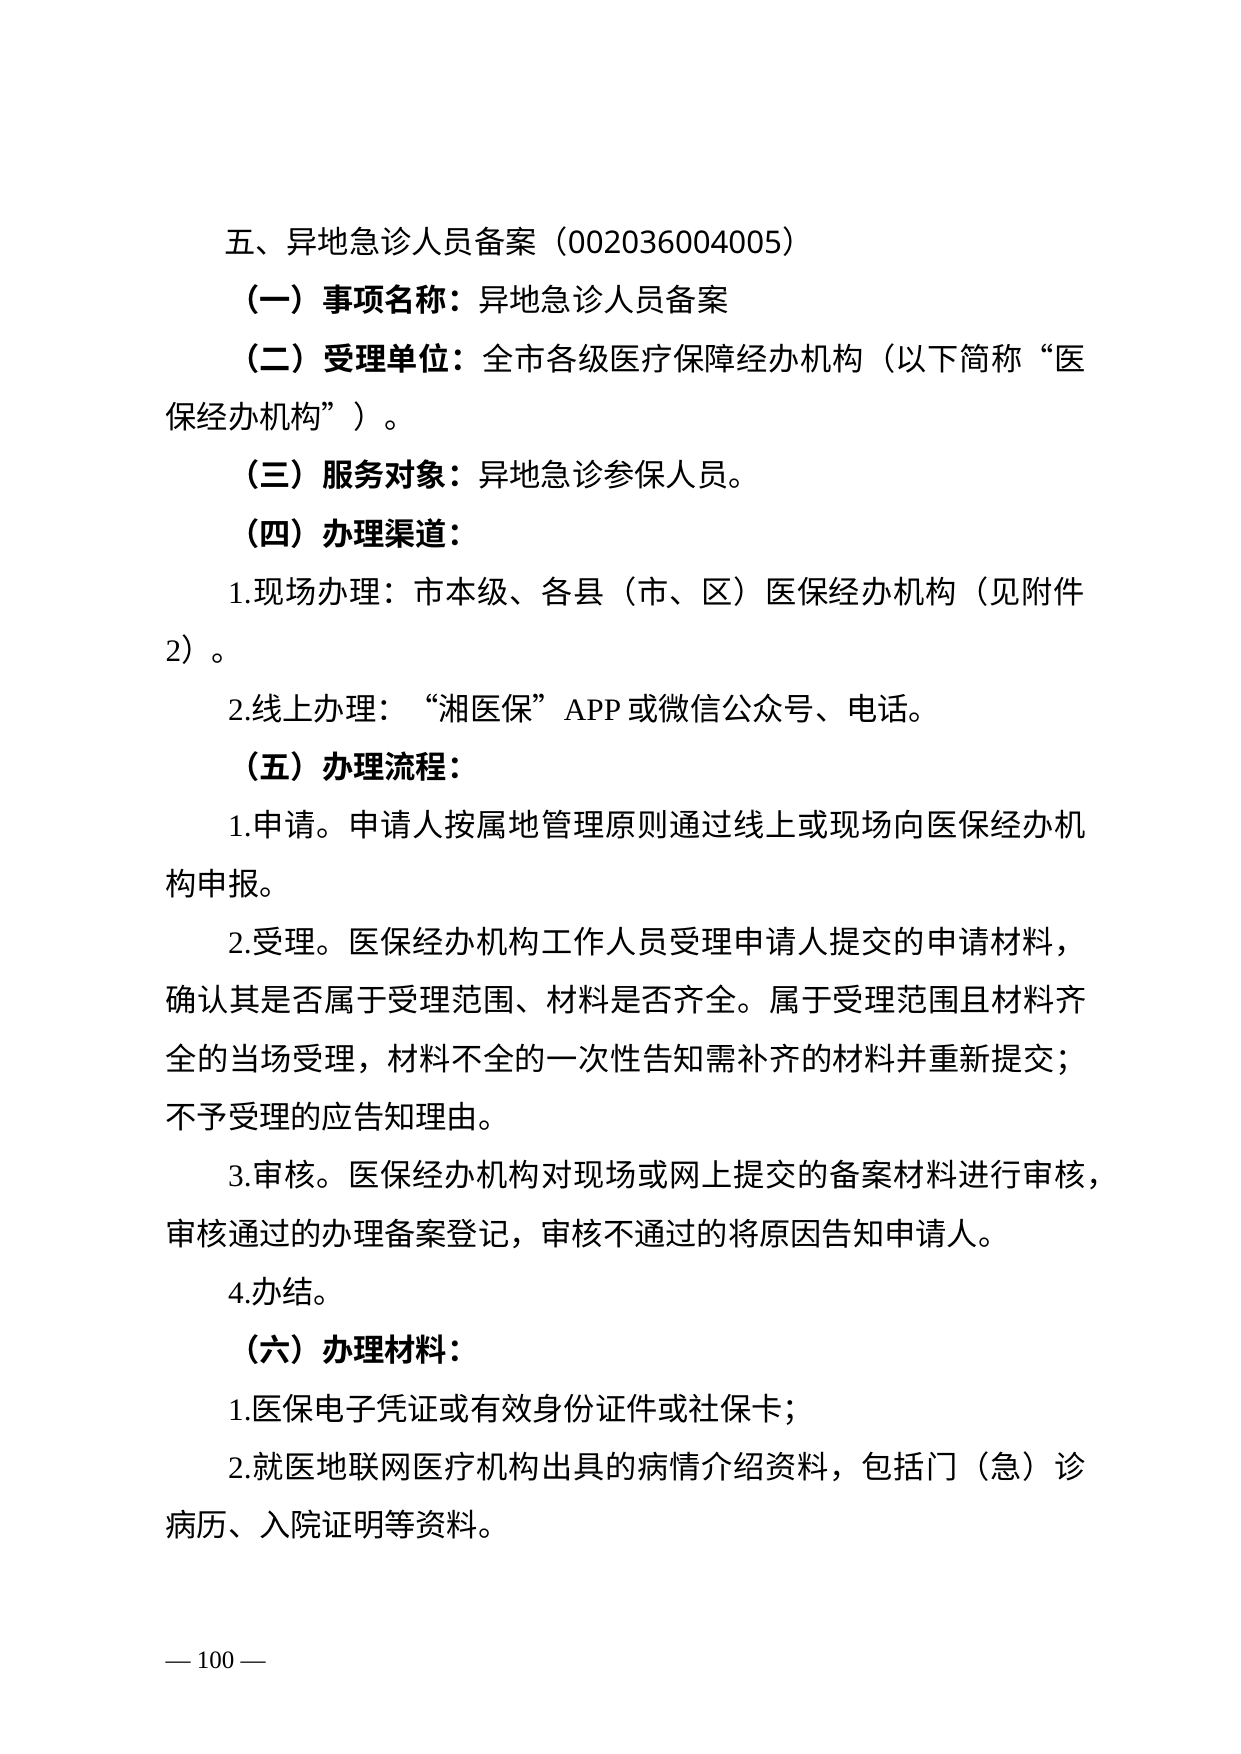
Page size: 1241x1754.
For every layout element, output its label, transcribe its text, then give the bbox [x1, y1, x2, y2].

text （二）受理单位：全市各级医疗保障经办机构（以下简称“医保经办机构”）。 [165, 323, 1087, 440]
text 3.审核。医保经办机构对现场或网上提交的备案材料进行审核，审核通过的办理备案登记，审核不通过的将原因告知申请人。 [165, 1140, 1087, 1257]
text 2.线上办理：“湘医保”APP或微信公众号、电话。 [165, 673, 1087, 732]
text 4.办结。 [165, 1257, 1087, 1315]
text （五）办理流程： [165, 732, 1087, 790]
text 1.现场办理：市本级、各县（市、区）医保经办机构（见附件2）。 [165, 557, 1087, 673]
text 1.申请。申请人按属地管理原则通过线上或现场向医保经办机构申报。 [165, 790, 1087, 907]
text （三）服务对象：异地急诊参保人员。 [165, 440, 1087, 498]
text 五、异地急诊人员备案（002036004005） [165, 207, 1087, 265]
text （六）办理材料： [165, 1315, 1087, 1373]
text 1.医保电子凭证或有效身份证件或社保卡； [165, 1373, 1087, 1432]
text 2.受理。医保经办机构工作人员受理申请人提交的申请材料，确认其是否属于受理范围、材料是否齐全。属于受理范围且材料齐全的当场受理，材料不全的一次性告知需补齐的材料并重新提交；不予受理的应告知理由。 [165, 907, 1087, 1140]
text （一）事项名称：异地急诊人员备案 [165, 265, 1087, 323]
text 2.就医地联网医疗机构出具的病情介绍资料，包括门（急）诊病历、入院证明等资料。 [165, 1432, 1087, 1548]
text （四）办理渠道： [165, 498, 1087, 557]
